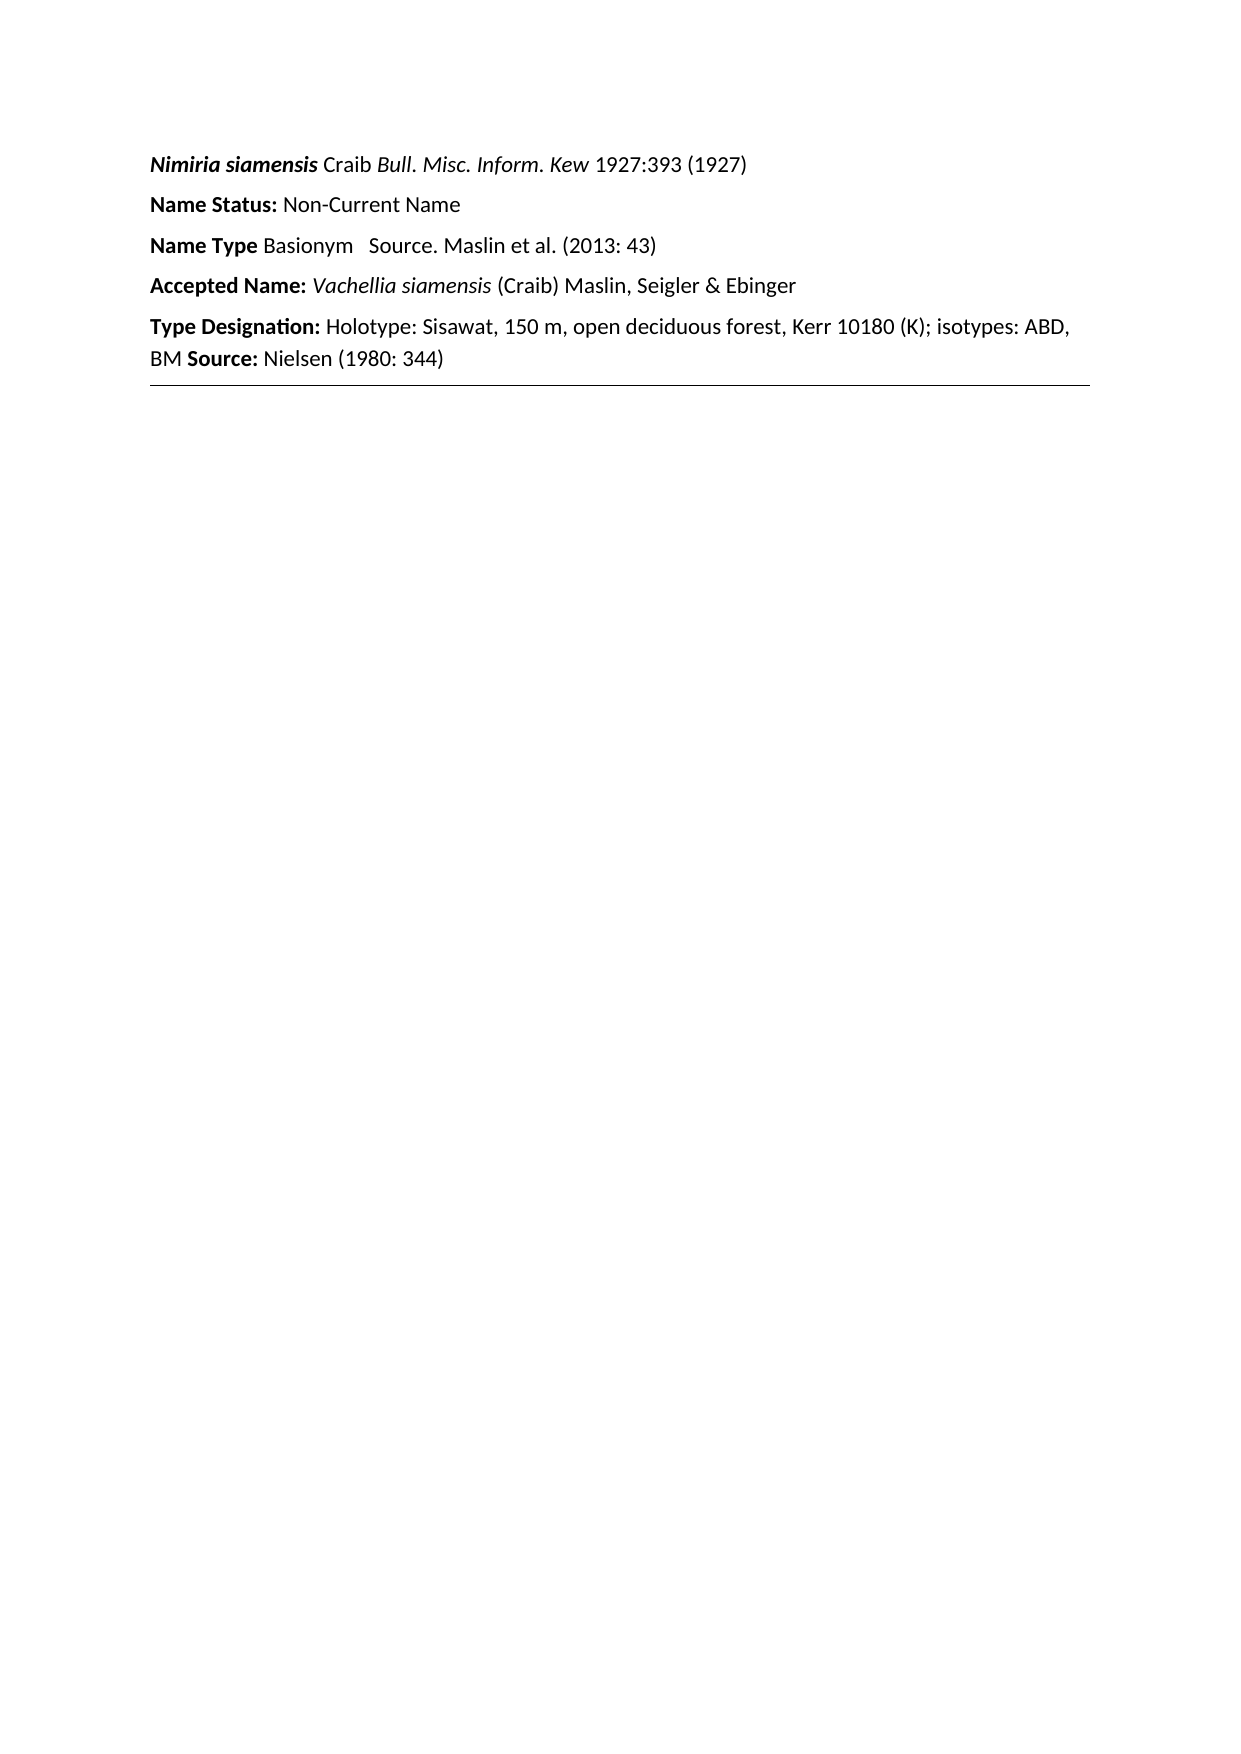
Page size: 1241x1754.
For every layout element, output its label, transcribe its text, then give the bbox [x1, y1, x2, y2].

text Nimiria siamensis Craib Bull. Misc. Inform. Kew 1927:393 (1927) [150, 150, 1090, 178]
text Name Type Basionym Source. Maslin et al. (2013: 43) [150, 231, 1090, 259]
text Name Status: Non-Current Name [150, 191, 1090, 218]
text Accepted Name: Vachellia siamensis (Craib) Maslin, Seigler & Ebinger [150, 272, 1090, 299]
text Type Designation: Holotype: Sisawat, 150 m, open deciduous forest, Kerr 10180 (K); isotypes: ABD, BM Source: Nielsen (1980: 344) [150, 312, 1090, 372]
